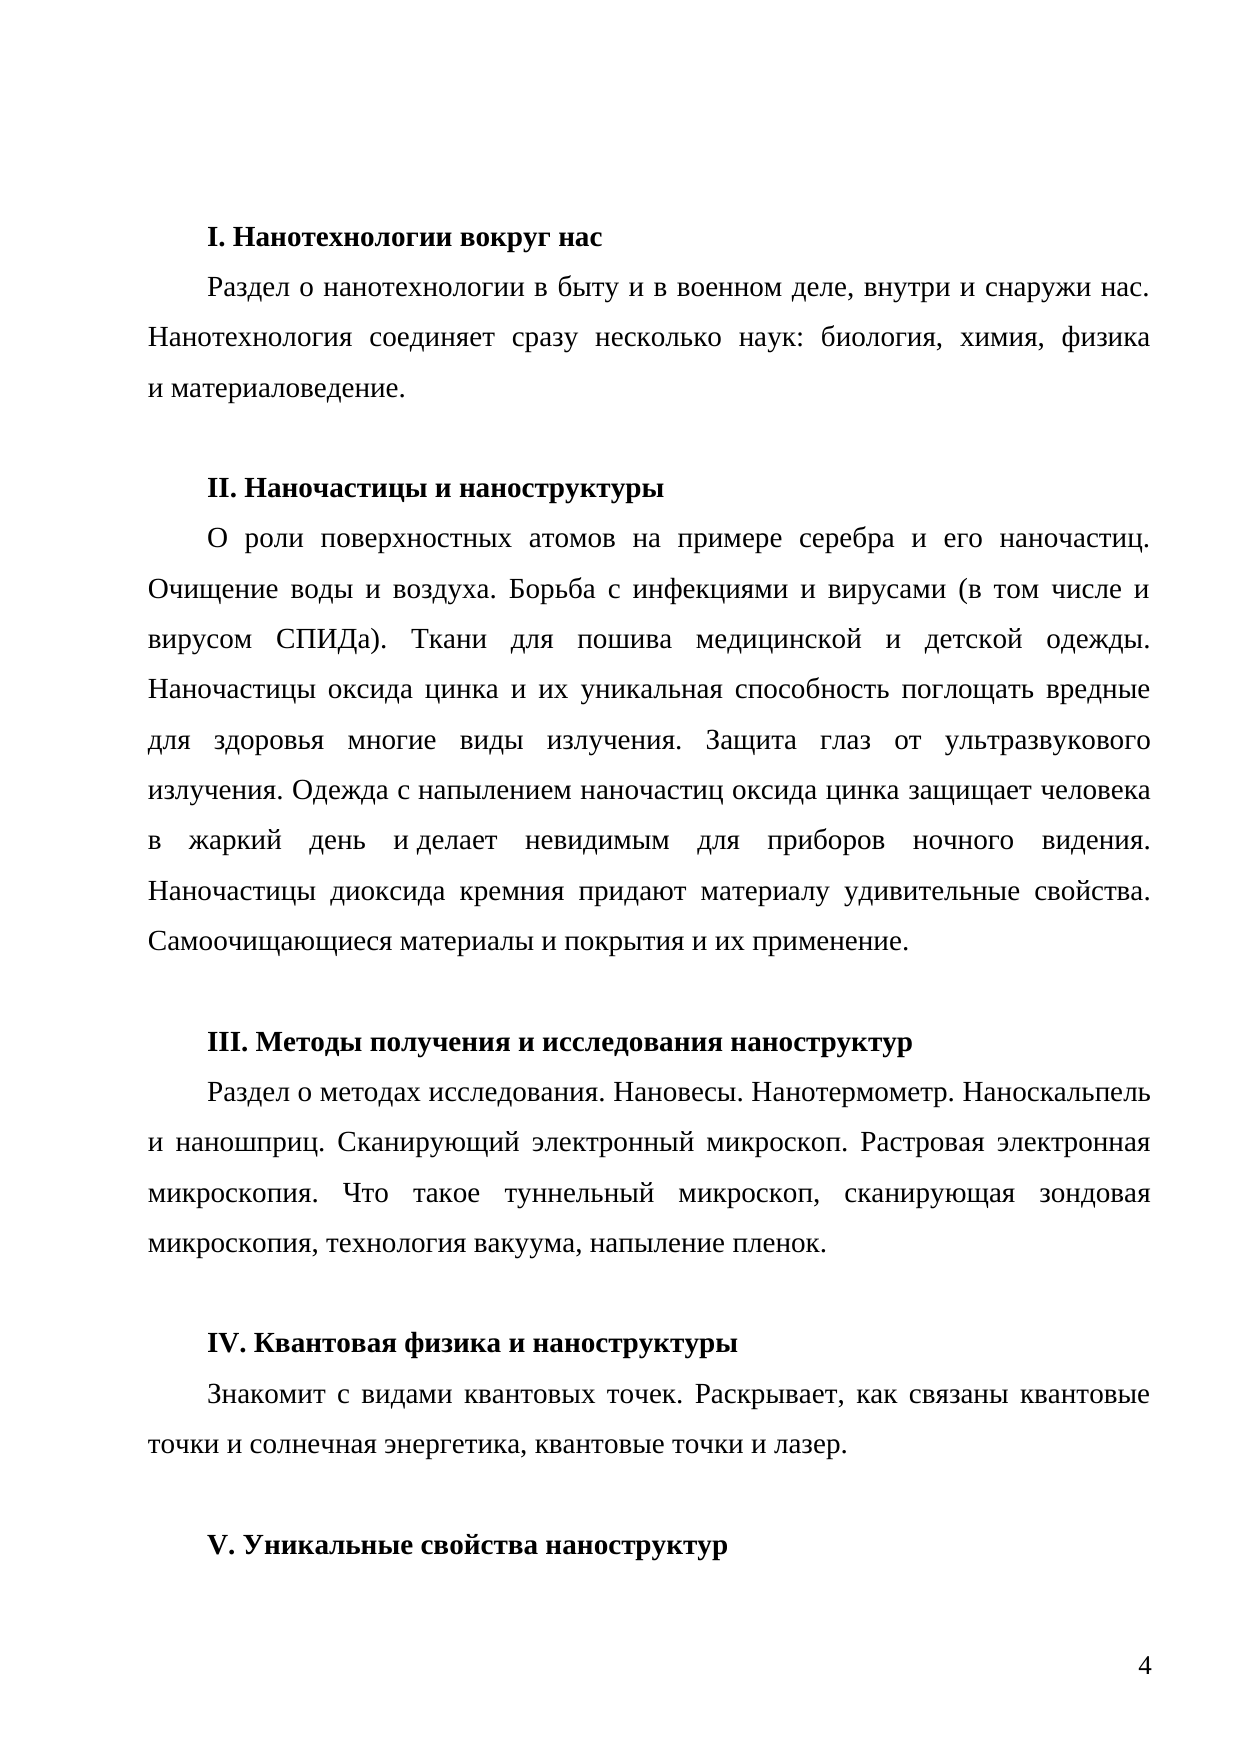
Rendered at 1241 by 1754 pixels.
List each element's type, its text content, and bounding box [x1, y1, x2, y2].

text Знакомит с видами квантовых точек. Раскрывает, как связаны квантовые точки и солнечная энергетика, квантовые точки и лазер. [148, 1376, 1152, 1460]
text IV. Квантовая физика и наноструктуры [148, 1326, 1152, 1359]
text Раздел о нанотехнологии в быту и в военном деле, внутри и снаружи нас. Нанотехнология соединяет сразу несколько наук: биология, химия, физика и материаловедение. [148, 269, 1152, 403]
text I. Нанотехнологии вокруг нас [148, 219, 1152, 252]
text III. Методы получения и исследования наноструктур [148, 1024, 1152, 1057]
text Раздел о методах исследования. Нановесы. Нанотермометр. Наноскальпель и наношприц. Сканирующий электронный микроскоп. Растровая электронная микроскопия. Что такое туннельный микроскоп, сканирующая зондовая микроскопия, технология вакуума, напыление пленок. [148, 1074, 1152, 1258]
text V. Уникальные свойства наноструктур [148, 1527, 1152, 1560]
text О роли поверхностных атомов на примере серебра и его наночастиц. Очищение воды и воздуха. Борьба с инфекциями и вирусами (в том числе и вирусом СПИДа). Ткани для пошива медицинской и детской одежды. Наночастицы оксида цинка и их уникальная способность поглощать вредные для здоровья многие виды излучения. Защита глаз от ультразвукового излучения. Одежда с напылением наночастиц оксида цинка защищает человека в жаркий день и делает невидимым для приборов ночного видения. Наночастицы диоксида кремния придают материалу удивительные свойства. Самоочищающиеся материалы и покрытия и их применение. [148, 521, 1152, 957]
text II. Наночастицы и наноструктуры [148, 470, 1152, 504]
